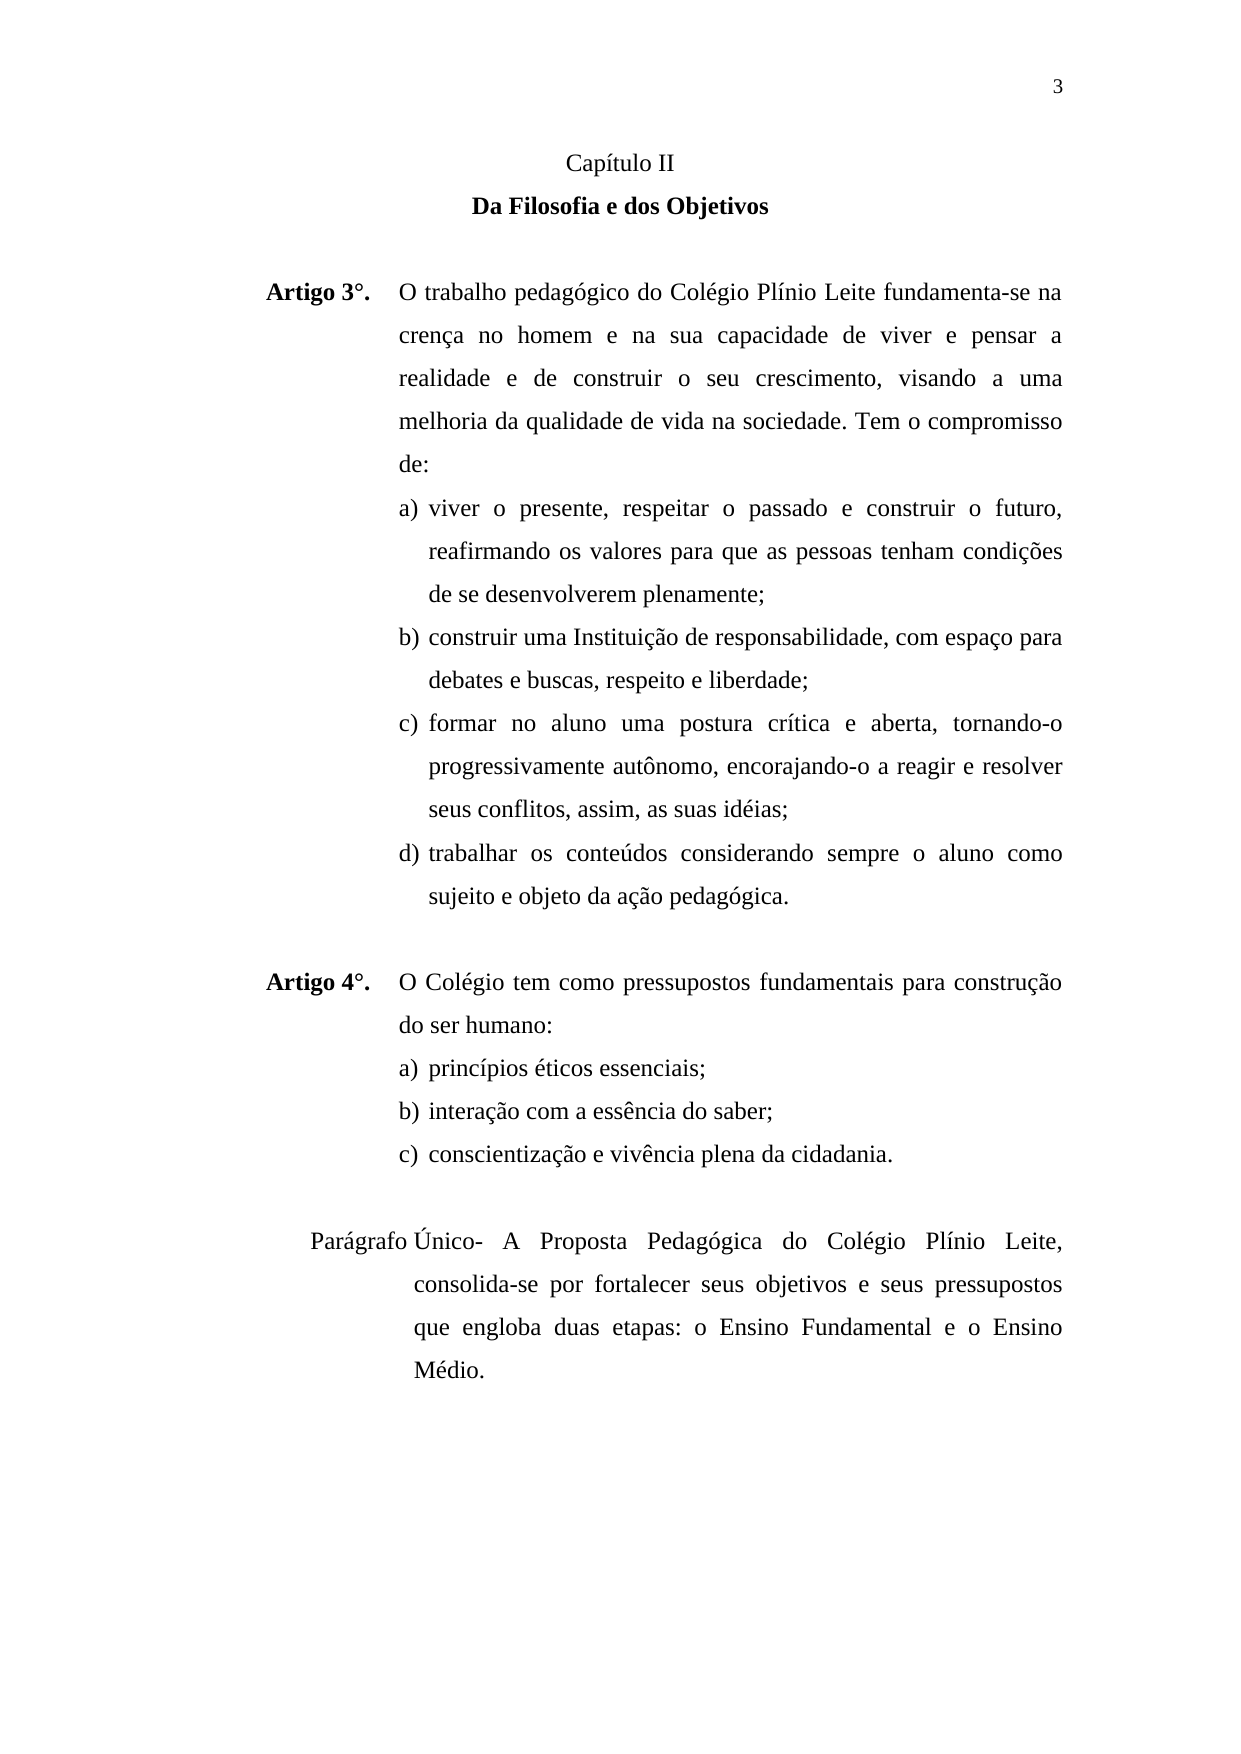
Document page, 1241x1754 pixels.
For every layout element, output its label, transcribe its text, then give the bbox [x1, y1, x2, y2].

list O trabalho pedagógico do Colégio Plínio Leite fundamenta-se na crença no homem e na sua capacidade de viver e pensar a realidade e de construir o seu crescimento, visando a uma melhoria da qualidade de vida na sociedade. Tem o compromisso de: [266, 277, 1063, 478]
list princípios éticos essenciais; [354, 1053, 1063, 1082]
list conscientização e vivência plena da cidadania. [354, 1139, 1063, 1168]
subtitle Da Filosofia e dos Objetivos [177, 191, 1063, 219]
subtitle Capítulo II [177, 148, 1063, 176]
text d) trabalhar os conteúdos considerando sempre o aluno como sujeito e objeto da ação pedagógica. [399, 838, 1063, 909]
list interação com a essência do saber; [354, 1096, 1063, 1125]
text b) construir uma Instituição de responsabilidade, com espaço para debates e buscas, respeito e liberdade; [399, 622, 1063, 694]
text c) formar no aluno uma postura crítica e aberta, tornando-o progressivamente autônomo, encorajando-o a reagir e resolver seus conflitos, assim, as suas idéias; [399, 708, 1063, 823]
text Parágrafo Único- A Proposta Pedagógica do Colégio Plínio Leite, consolida-se por fortalecer seus objetivos e seus pressupostos que engloba duas etapas: o Ensino Fundamental e o Ensino Médio. [310, 1226, 1063, 1384]
list O Colégio tem como pressupostos fundamentais para construção do ser humano: [266, 967, 1063, 1039]
text a) viver o presente, respeitar o passado e construir o futuro, reafirmando os valores para que as pessoas tenham condições de se desenvolverem plenamente; [399, 493, 1063, 608]
